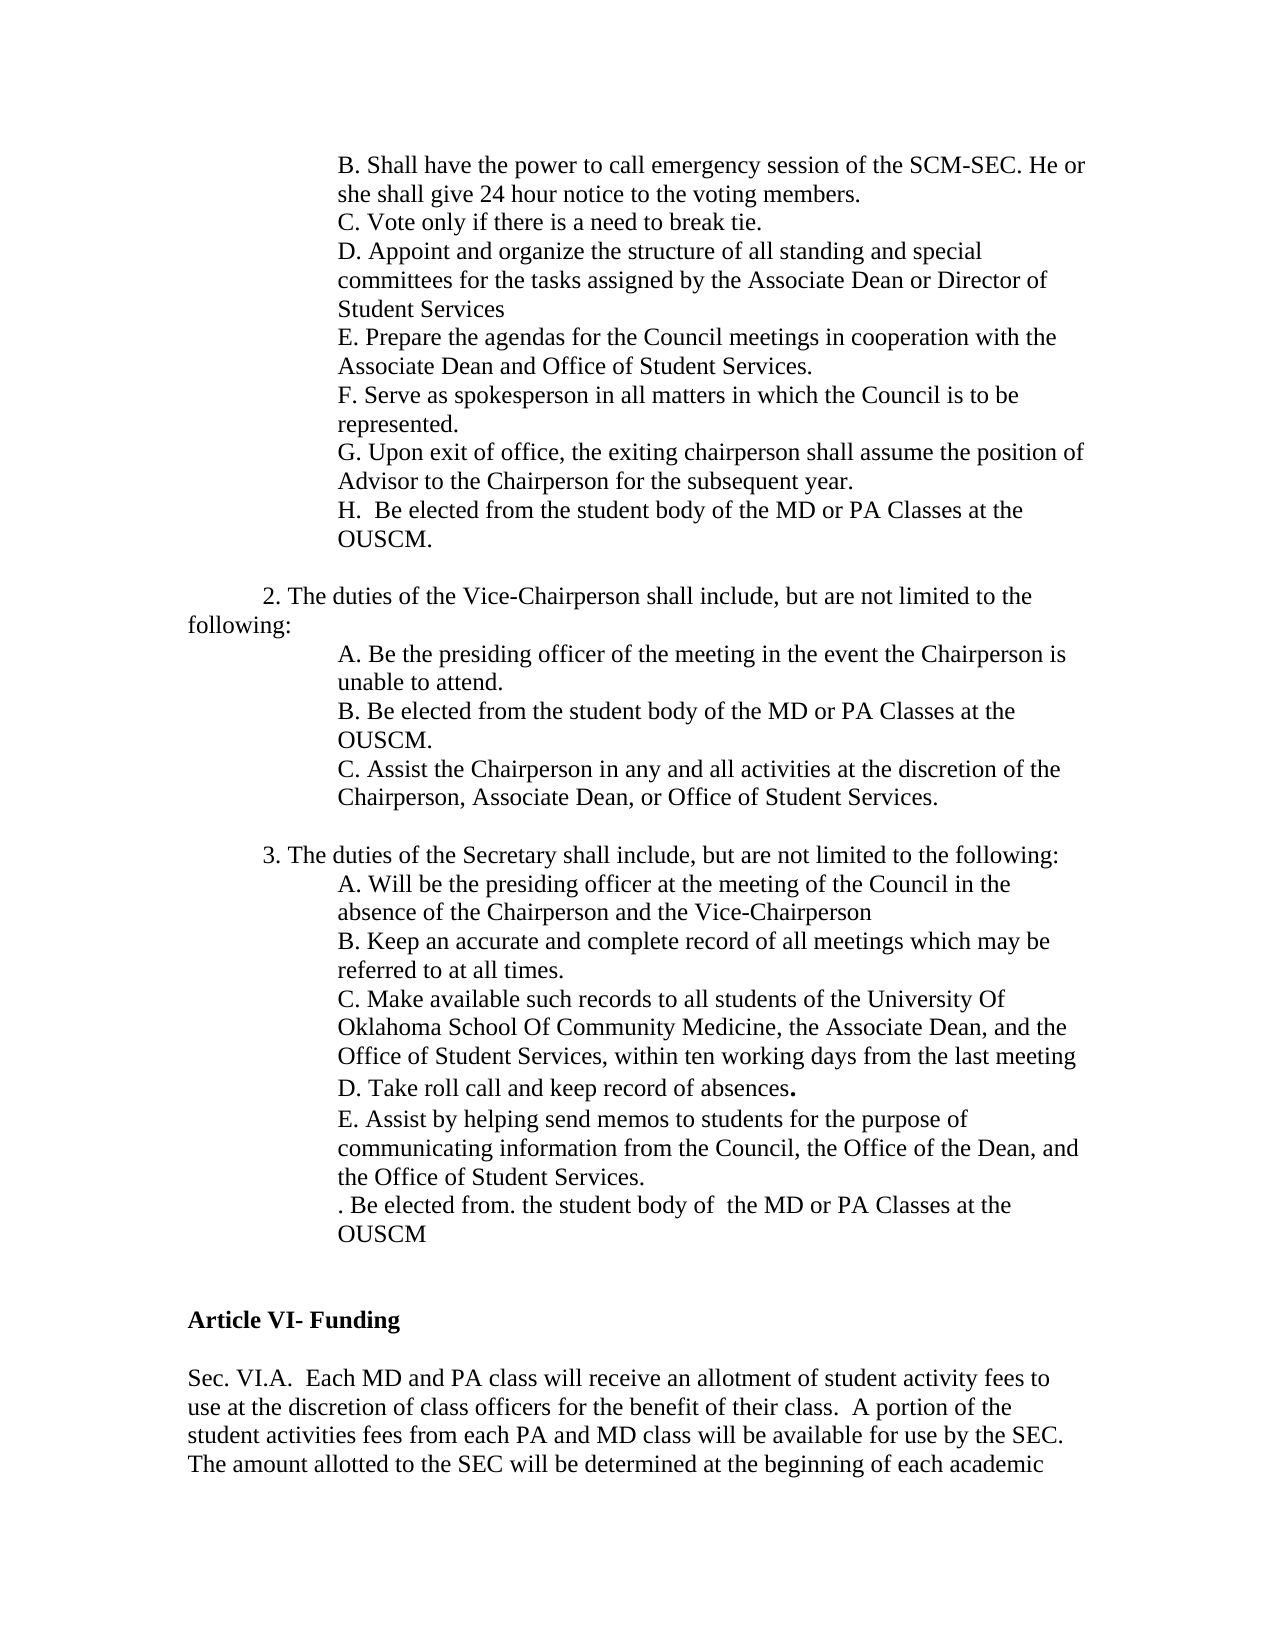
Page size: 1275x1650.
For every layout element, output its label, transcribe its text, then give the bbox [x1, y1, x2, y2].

text H. Be elected from the student body of the MD or PA Classes at the OUSCM. [337, 495, 1087, 552]
text D. Take roll call and keep record of absences. [337, 1070, 1087, 1104]
text B. Shall have the power to call emergency session of the SCM-SEC. He or she shall give 24 hour notice to the voting members. [337, 150, 1087, 207]
text . Be elected from. the student body of the MD or PA Classes at the OUSCM [337, 1190, 1087, 1248]
text C. Vote only if there is a need to break tie. [187, 207, 1087, 236]
text G. Upon exit of office, the exiting chairperson shall assume the position of Advisor to the Chairperson for the subsequent year. [337, 437, 1087, 495]
text Article VI- Funding [187, 1305, 1087, 1334]
text E. Assist by helping send memos to students for the purpose of communicating information from the Council, the Office of the Dean, and the Office of Student Services. [337, 1104, 1087, 1190]
text C. Assist the Chairperson in any and all activities at the discretion of the Chairperson, Associate Dean, or Office of Student Services. [337, 754, 1087, 811]
text C. Make available such records to all students of the University Of Oklahoma School Of Community Medicine, the Associate Dean, and the Office of Student Services, within ten working days from the last meeting [337, 984, 1087, 1070]
text A. Be the presiding officer of the meeting in the event the Chairperson is unable to attend. [337, 639, 1087, 696]
text 2. The duties of the Vice-Chairperson shall include, but are not limited to the following: [187, 581, 1087, 639]
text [187, 1363, 1087, 1478]
text E. Prepare the agendas for the Council meetings in cooperation with the Associate Dean and Office of Student Services. [337, 322, 1087, 380]
text B. Keep an accurate and complete record of all meetings which may be referred to at all times. [337, 926, 1087, 984]
text B. Be elected from the student body of the MD or PA Classes at the OUSCM. [337, 696, 1087, 754]
text D. Appoint and organize the structure of all standing and special committees for the tasks assigned by the Associate Dean or Director of Student Services [337, 236, 1087, 322]
text F. Serve as spokesperson in all matters in which the Council is to be represented. [337, 380, 1087, 437]
text A. Will be the presiding officer at the meeting of the Council in the absence of the Chairperson and the Vice-Chairperson [337, 869, 1087, 926]
text 3. The duties of the Secretary shall include, but are not limited to the following: [187, 840, 1087, 869]
